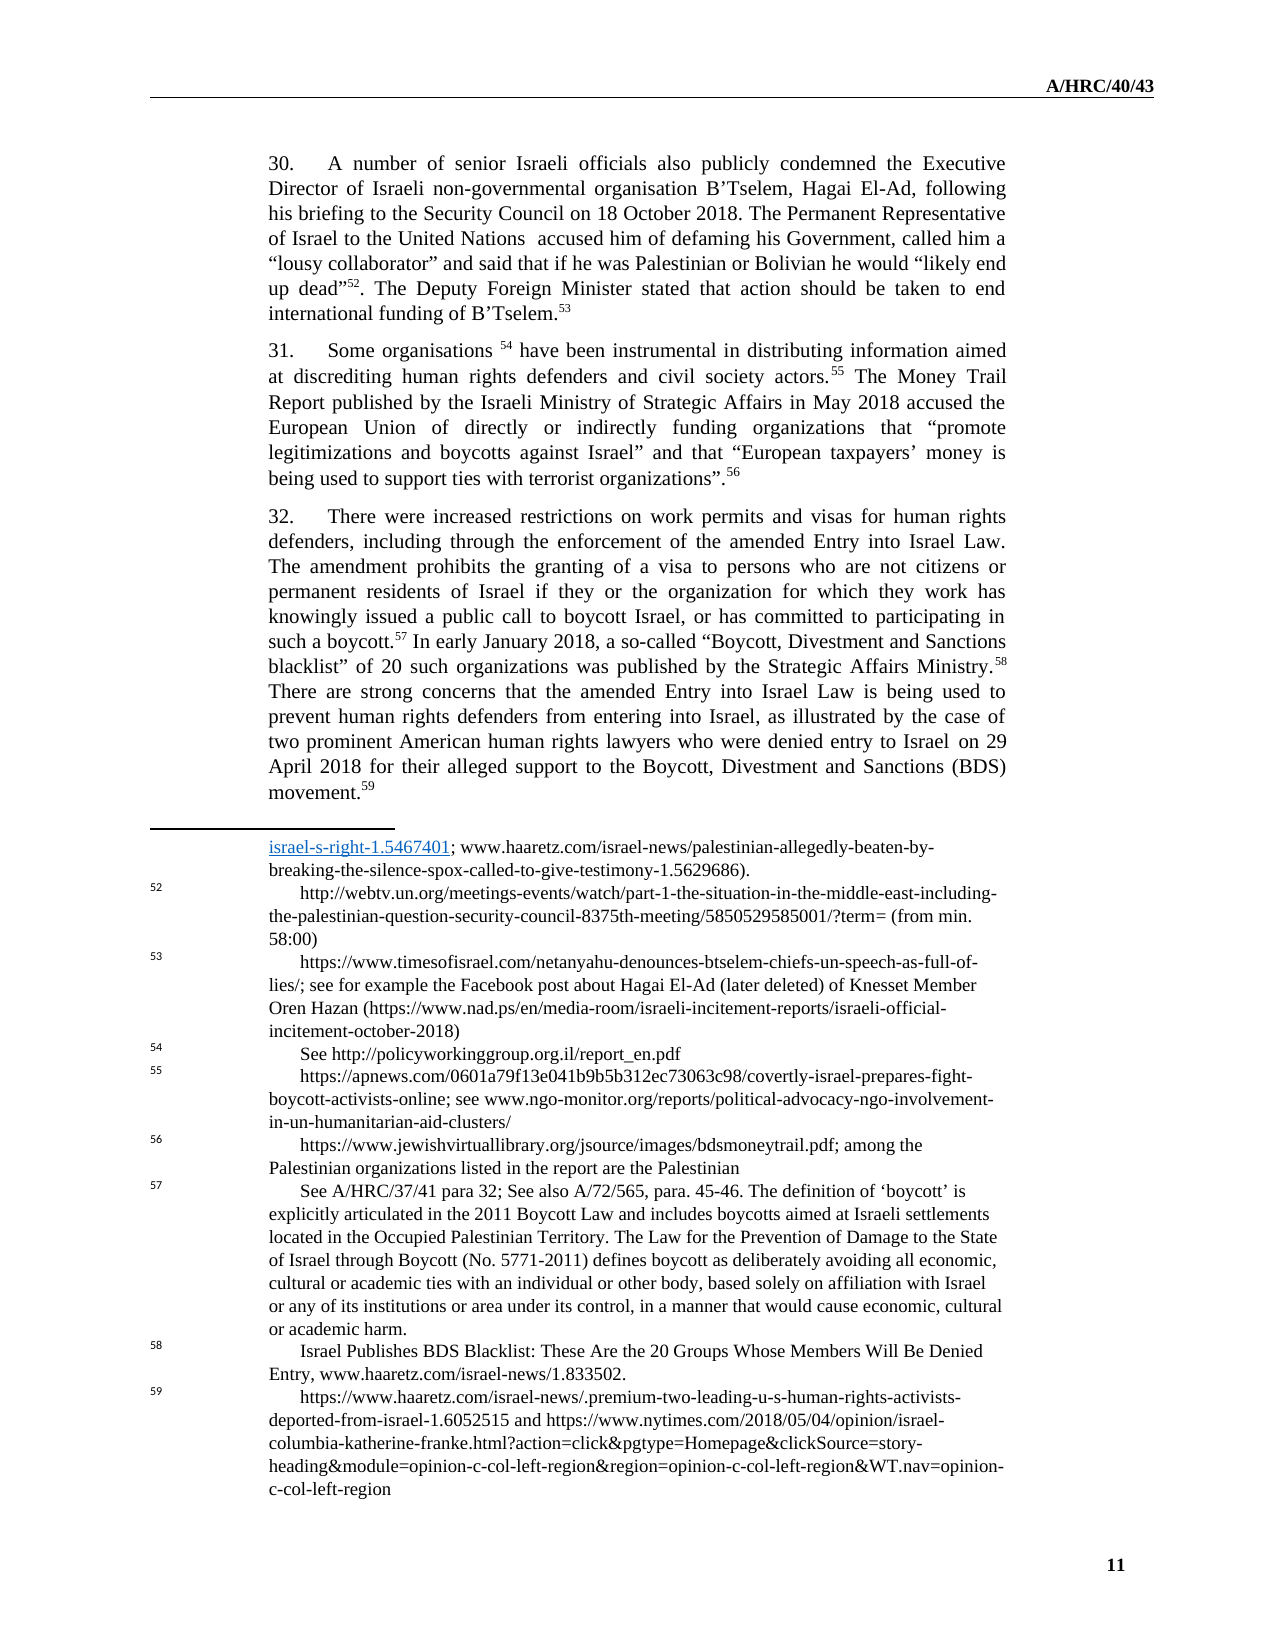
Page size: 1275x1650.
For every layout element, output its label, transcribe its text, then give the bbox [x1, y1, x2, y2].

list Some organisations have been instrumental in distributing information aimed at discrediting human rights defenders and civil society actors. The Money Trail Report published by the Israeli Ministry of Strategic Affairs in May 2018 accused the European Union of directly or indirectly funding organizations that “promote legitimizations and boycotts against Israel” and that “European taxpayers’ money is being used to support ties with terrorist organizations”. [268, 337, 1007, 490]
list There were increased restrictions on work permits and visas for human rights defenders, including through the enforcement of the amended Entry into Israel Law. The amendment prohibits the granting of a visa to persons who are not citizens or permanent residents of Israel if they or the organization for which they work has knowingly issued a public call to boycott Israel, or has committed to participating in such a boycott. In early January 2018, a so-called “Boycott, Divestment and Sanctions blacklist” of 20 such organizations was published by the Strategic Affairs Ministry. There are strong concerns that the amended Entry into Israel Law is being used to prevent human rights defenders from entering into Israel, as illustrated by the case of two prominent American human rights lawyers who were denied entry to Israel on 29 April 2018 for their alleged support to the Boycott, Divestment and Sanctions (BDS) movement. [268, 503, 1007, 754]
list A number of senior Israeli officials also publicly condemned the Executive Director of Israeli non-governmental organisation B’Tselem, Hagai El-Ad, following his briefing to the Security Council on 18 October 2018. The Permanent Representative of Israel to the United Nations accused him of defaming his Government, called him a “lousy collaborator” and said that if he was Palestinian or Bolivian he would “likely end up dead”. The Deputy Foreign Minister stated that action should be taken to end international funding of B’Tselem. [268, 150, 1007, 325]
